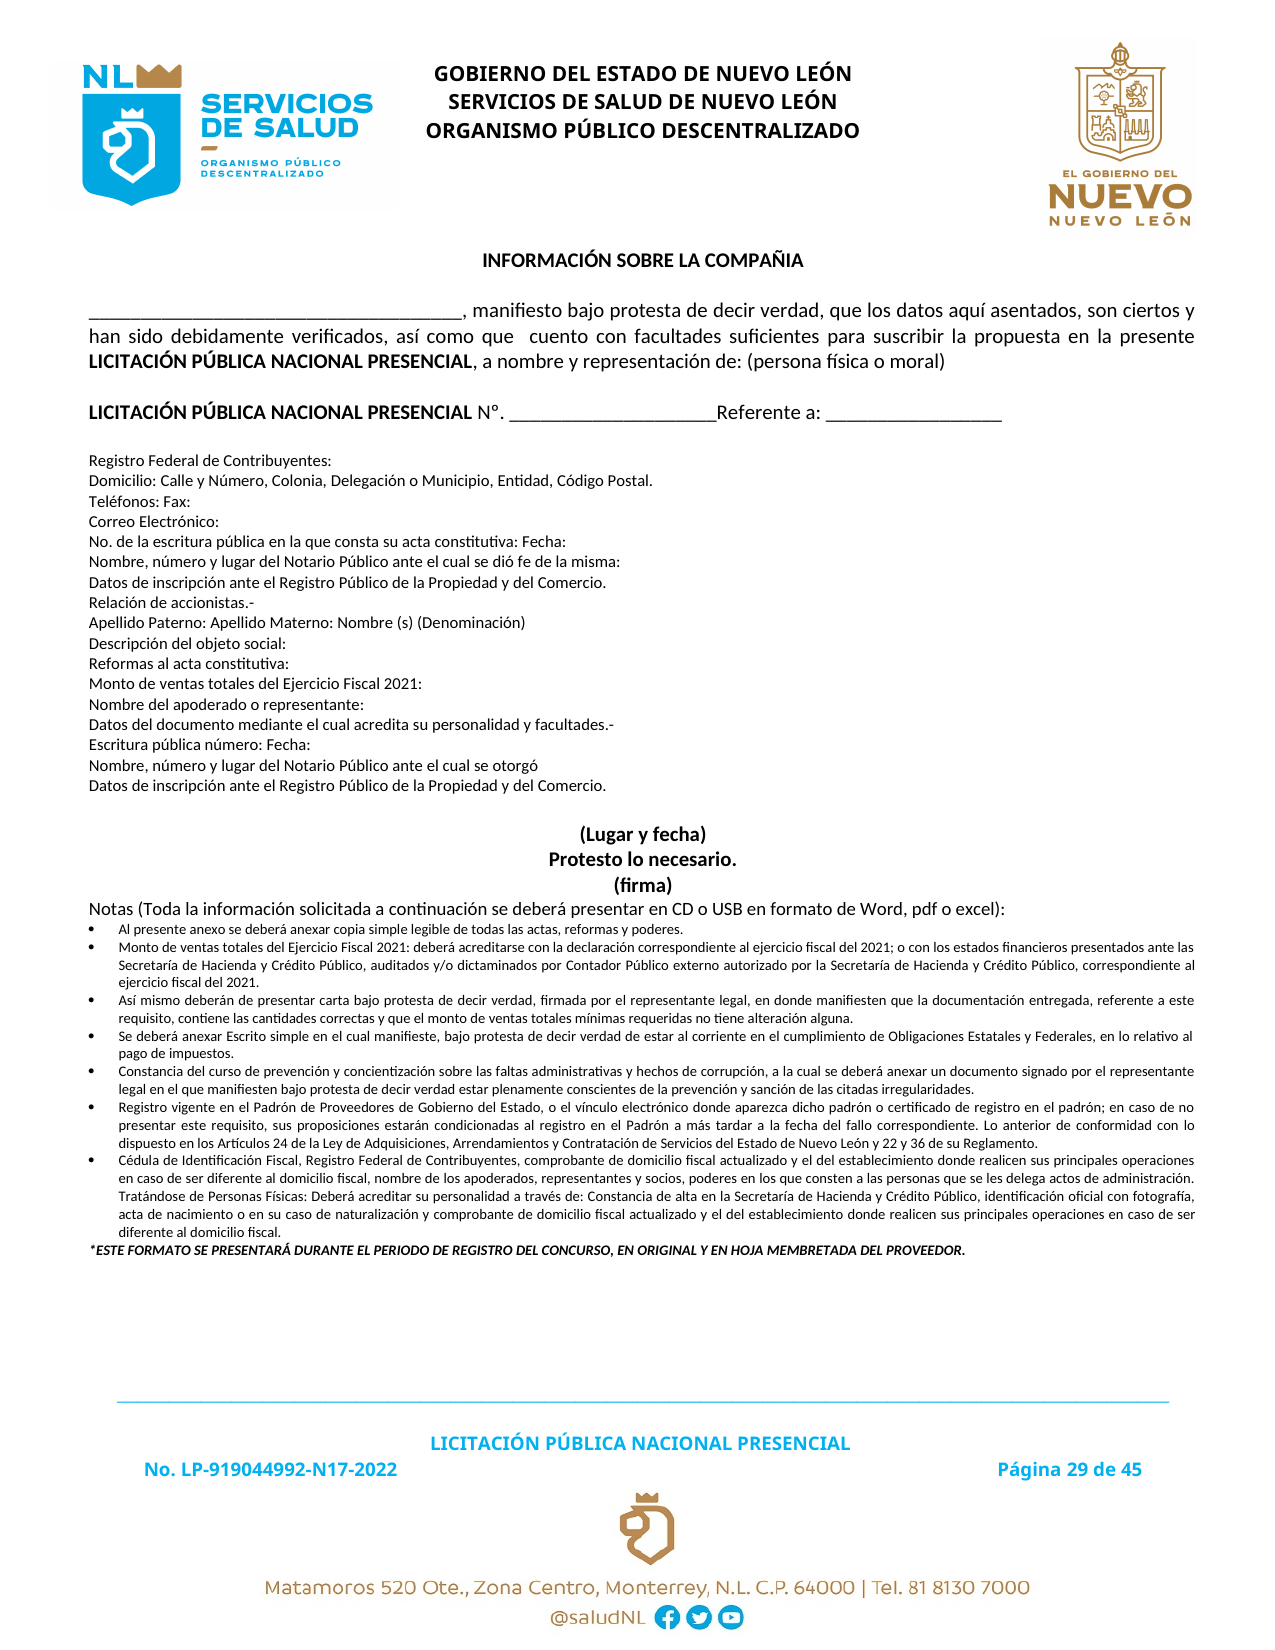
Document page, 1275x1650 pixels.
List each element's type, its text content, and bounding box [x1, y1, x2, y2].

text Datos de inscripción ante el Registro Público de la Propiedad y del Comercio. [89, 572, 1197, 592]
text (Lugar y fecha) [89, 821, 1197, 846]
text Nombre del apoderado o representante: [89, 694, 1197, 714]
text Protesto lo necesario. [89, 846, 1197, 872]
text Domicilio: Calle y Número, Colonia, Delegación o Municipio, Entidad, Código Postal. [89, 471, 1197, 491]
list Así mismo deberán de presentar carta bajo protesta de decir verdad, firmada por el representante legal, en donde manifiesten que la documentación entregada, referente a este requisito, contiene las cantidades correctas y que el monto de ventas totales mínimas requeridas no tiene alteración alguna. [89, 991, 1197, 1027]
list Monto de ventas totales del Ejercicio Fiscal 2021: deberá acreditarse con la declaración correspondiente al ejercicio fiscal del 2021; o con los estados financieros presentados ante las Secretaría de Hacienda y Crédito Público, auditados y/o dictaminados por Contador Público externo autorizado por la Secretaría de Hacienda y Crédito Público, correspondiente al ejercicio fiscal del 2021. [89, 938, 1197, 991]
list Cédula de Identificación Fiscal, Registro Federal de Contribuyentes, comprobante de domicilio fiscal actualizado y el del establecimiento donde realicen sus principales operaciones en caso de ser diferente al domicilio fiscal, nombre de los apoderados, representantes y socios, poderes en los que consten a las personas que se les delega actos de administración. Tratándose de Personas Físicas: Deberá acreditar su personalidad a través de: Constancia de alta en la Secretaría de Hacienda y Crédito Público, identificación oficial con fotografía, acta de nacimiento o en su caso de naturalización y comprobante de domicilio fiscal actualizado y el del establecimiento donde realicen sus principales operaciones en caso de ser diferente al domicilio fiscal. [89, 1152, 1197, 1241]
text Datos de inscripción ante el Registro Público de la Propiedad y del Comercio. [89, 775, 1197, 796]
list Se deberá anexar Escrito simple en el cual manifieste, bajo protesta de decir verdad de estar al corriente en el cumplimiento de Obligaciones Estatales y Federales, en lo relativo al pago de impuestos. [89, 1027, 1197, 1063]
picture [49, 60, 399, 211]
list Constancia del curso de prevención y concientización sobre las faltas administrativas y hechos de corrupción, a la cual se deberá anexar un documento signado por el representante legal en el que manifiesten bajo protesta de decir verdad estar plenamente conscientes de la prevención y sanción de las citadas irregularidades. [89, 1063, 1197, 1098]
text Datos del documento mediante el cual acredita su personalidad y facultades.- [89, 714, 1197, 734]
picture [2, 1466, 1275, 1645]
text (firma) [89, 872, 1197, 897]
text Teléfonos: Fax: [89, 491, 1197, 511]
text Escritura pública número: Fecha: [89, 734, 1197, 755]
text Monto de ventas totales del Ejercicio Fiscal 2021: [89, 674, 1197, 694]
text No. de la escritura pública en la que consta su acta constitutiva: Fecha: [89, 531, 1197, 552]
text INFORMACIÓN SOBRE LA COMPAÑIA [89, 247, 1197, 272]
text Registro Federal de Contribuyentes: [89, 450, 1197, 471]
text Descripción del objeto social: [89, 633, 1197, 653]
list Registro vigente en el Padrón de Proveedores de Gobierno del Estado, o el vínculo electrónico donde aparezca dicho padrón o certificado de registro en el padrón; en caso de no presentar este requisito, sus proposiciones estarán condicionadas al registro en el Padrón a más tardar a la fecha del fallo correspondiente. Lo anterior de conformidad con lo dispuesto en los Artículos 24 de la Ley de Adquisiciones, Arrendamientos y Contratación de Servicios del Estado de Nuevo León y 22 y 36 de su Reglamento. [89, 1098, 1197, 1152]
list Al presente anexo se deberá anexar copia simple legible de todas las actas, reformas y poderes. [89, 920, 1197, 938]
text Nombre, número y lugar del Notario Público ante el cual se dió fe de la misma: [89, 552, 1197, 572]
text Correo Electrónico: [89, 511, 1197, 531]
picture [1037, 37, 1198, 238]
text Nombre, número y lugar del Notario Público ante el cual se otorgó [89, 755, 1197, 775]
text Reformas al acta constitutiva: [89, 653, 1197, 674]
text *ESTE FORMATO SE PRESENTARÁ DURANTE EL PERIODO DE REGISTRO DEL CONCURSO, EN ORIGINAL Y EN HOJA MEMBRETADA DEL PROVEEDOR. [89, 1241, 1197, 1258]
text Relación de accionistas.- [89, 592, 1197, 613]
text ____________________________________, manifiesto bajo protesta de decir verdad, que los datos aquí asentados, son ciertos y han sido debidamente verificados, así como que cuento con facultades suficientes para suscribir la propuesta en la presente LICITACIÓN PÚBLICA NACIONAL PRESENCIAL, a nombre y representación de: (persona física o moral) [89, 298, 1197, 374]
text Notas (Toda la información solicitada a continuación se deberá presentar en CD o USB en formato de Word, pdf o excel): [89, 897, 1197, 920]
text Apellido Paterno: Apellido Materno: Nombre (s) (Denominación) [89, 613, 1197, 633]
text LICITACIÓN PÚBLICA NACIONAL PRESENCIAL Nº. ____________________Referente a: _________________ [89, 399, 1197, 425]
